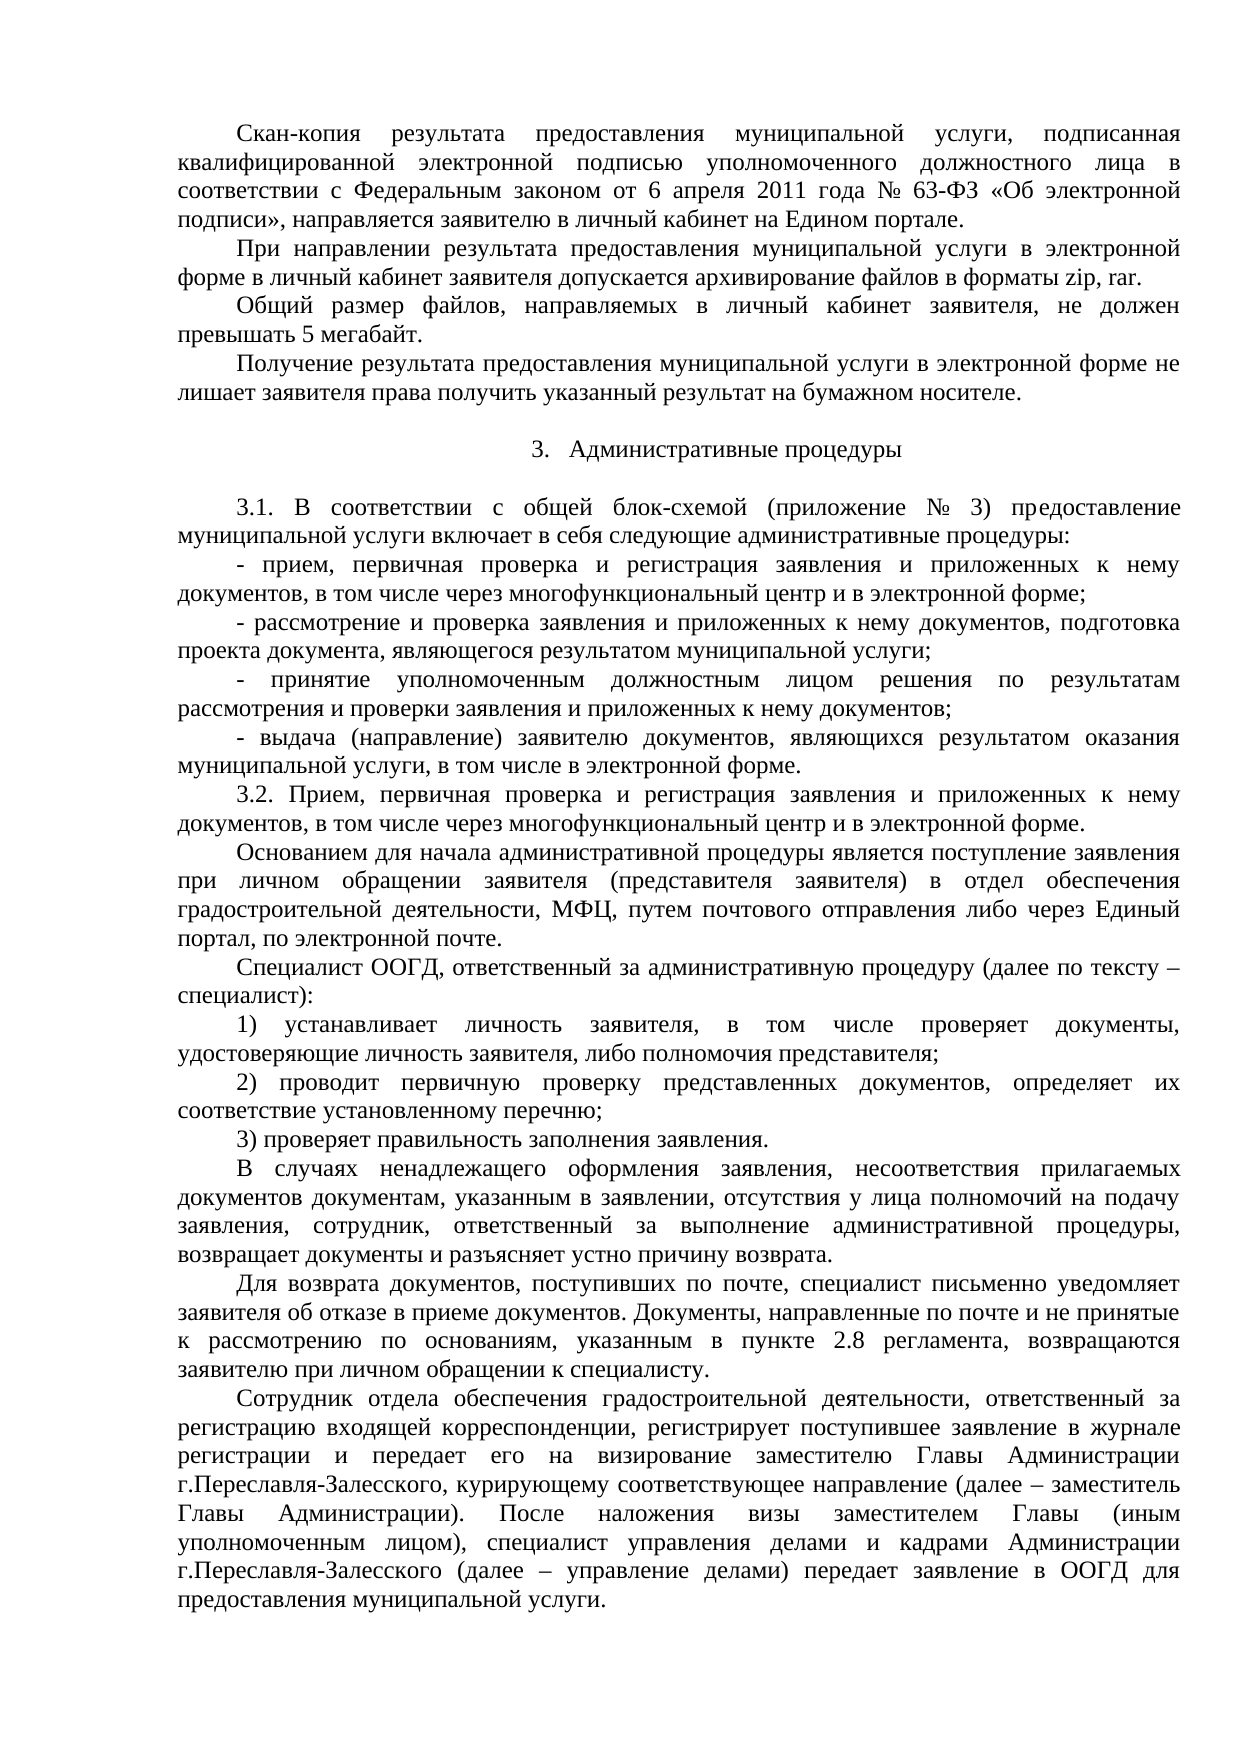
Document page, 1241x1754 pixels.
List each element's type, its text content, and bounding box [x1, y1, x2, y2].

list - прием, первичная проверка и регистрация заявления и приложенных к нему документов, в том числе через многофункциональный центр и в электронной форме; [177, 549, 1181, 607]
text При направлении результата предоставления муниципальной услуги в электронной форме в личный кабинет заявителя допускается архивирование файлов в форматы zip, rar. [177, 233, 1181, 291]
list 3.1. В соответствии с общей блок-схемой (приложение № 3) предоставление муниципальной услуги включает в себя следующие административные процедуры: [177, 492, 1181, 549]
text 3) проверяет правильность заполнения заявления. [177, 1124, 1181, 1153]
list - принятие уполномоченным должностным лицом решения по результатам рассмотрения и проверки заявления и приложенных к нему документов; [177, 664, 1181, 722]
list 3.2. Прием, первичная проверка и регистрация заявления и приложенных к нему документов, в том числе через многофункциональный центр и в электронной форме. [177, 779, 1181, 837]
text Скан-копия результата предоставления муниципальной услуги, подписанная квалифицированной электронной подписью уполномоченного должностного лица в соответствии с Федеральным законом от 6 апреля 2011 года № 63-ФЗ «Об электронной подписи», направляется заявителю в личный кабинет на Едином портале. [177, 118, 1181, 233]
list Для возврата документов, поступивших по почте, специалист письменно уведомляет заявителя об отказе в приеме документов. Документы, направленные по почте и не принятые к рассмотрению по основаниям, указанным в пункте 2.8 регламента, возвращаются заявителю при личном обращении к специалисту. [177, 1268, 1181, 1383]
list - рассмотрение и проверка заявления и приложенных к нему документов, подготовка проекта документа, являющегося результатом муниципальной услуги; [177, 607, 1181, 664]
list Специалист ООГД, ответственный за административную процедуру (далее по тексту – специалист): [177, 952, 1181, 1009]
text Общий размер файлов, направляемых в личный кабинет заявителя, не должен превышать 5 мегабайт. [177, 291, 1181, 348]
text В случаях ненадлежащего оформления заявления, несоответствия прилагаемых документов документам, указанным в заявлении, отсутствия у лица полномочий на подачу заявления, сотрудник, ответственный за выполнение административной процедуры, возвращает документы и разъясняет устно причину возврата. [177, 1153, 1181, 1268]
list - выдача (направление) заявителю документов, являющихся результатом оказания муниципальной услуги, в том числе в электронной форме. [177, 722, 1181, 779]
text 1) устанавливает личность заявителя, в том числе проверяет документы, удостоверяющие личность заявителя, либо полномочия представителя; [177, 1009, 1181, 1067]
list Сотрудник отдела обеспечения градостроительной деятельности, ответственный за регистрацию входящей корреспонденции, регистрирует поступившее заявление в журнале регистрации и передает его на визирование заместителю Главы Администрации г.Переславля-Залесского, курирующему соответствующее направление (далее – заместитель Главы Администрации). После наложения визы заместителем Главы (иным уполномоченным лицом), специалист управления делами и кадрами Администрации г.Переславля-Залесского (далее – управление делами) передает заявление в ООГД для предоставления муниципальной услуги. [177, 1383, 1181, 1613]
text Основанием для начала административной процедуры является поступление заявления при личном обращении заявителя (представителя заявителя) в отдел обеспечения градостроительной деятельности, МФЦ, путем почтового отправления либо через Единый портал, по электронной почте. [177, 837, 1181, 952]
text Получение результата предоставления муниципальной услуги в электронной форме не лишает заявителя права получить указанный результат на бумажном носителе. [177, 348, 1181, 406]
list Административные процедуры [252, 434, 1181, 463]
text 2) проводит первичную проверку представленных документов, определяет их соответствие установленному перечню; [177, 1067, 1181, 1124]
